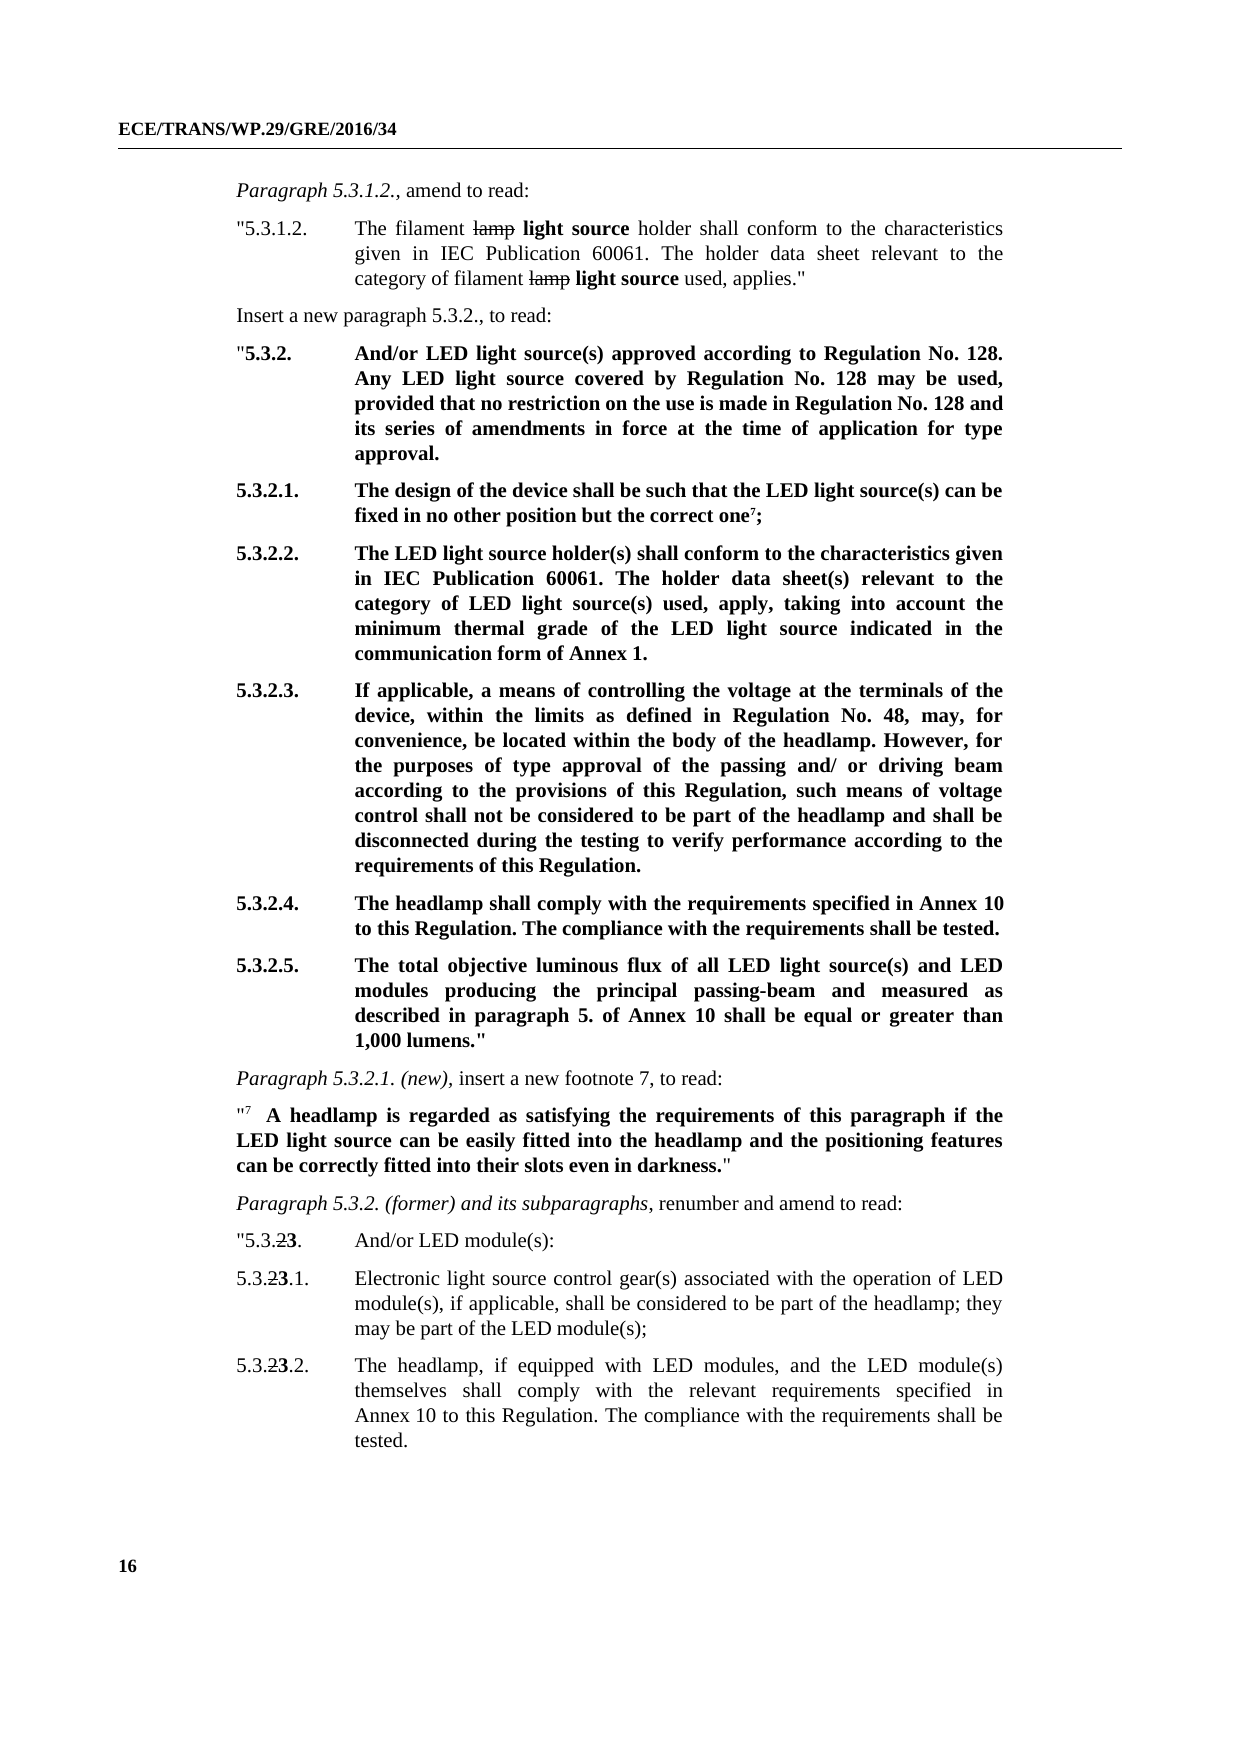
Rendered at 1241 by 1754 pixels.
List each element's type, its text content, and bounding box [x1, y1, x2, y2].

text "5.3.1.2. The filament lamp light source holder shall conform to the characteristics given in IEC Publication 60061. The holder data sheet relevant to the category of filament lamp light source used, applies." [236, 215, 1004, 290]
text "5.3.23. And/or LED module(s): [236, 1227, 1004, 1252]
text 5.3.2.5. The total objective luminous flux of all LED light source(s) and LED modules producing the principal passing-beam and measured as described in paragraph 5. of Annex 10 shall be equal or greater than 1,000 lumens." [236, 952, 1004, 1052]
text "7 A headlamp is regarded as satisfying the requirements of this paragraph if the LED light source can be easily fitted into the headlamp and the positioning features can be correctly fitted into their slots even in darkness." [236, 1102, 1004, 1177]
text 5.3.2.4. The headlamp shall comply with the requirements specified in Annex 10 to this Regulation. The compliance with the requirements shall be tested. [236, 890, 1004, 940]
text Insert a new paragraph 5.3.2., to read: [236, 302, 1004, 327]
text "5.3.2. And/or LED light source(s) approved according to Regulation No. 128. Any LED light source covered by Regulation No. 128 may be used, provided that no restriction on the use is made in Regulation No. 128 and its series of amendments in force at the time of application for type approval. [236, 340, 1004, 465]
text 5.3.2.1. The design of the device shall be such that the LED light source(s) can be fixed in no other position but the correct one7; [236, 477, 1004, 527]
text 5.3.23.2. The headlamp, if equipped with LED modules, and the LED module(s) themselves shall comply with the relevant requirements specified in Annex 10 to this Regulation. The compliance with the requirements shall be tested. [236, 1352, 1004, 1452]
text 5.3.23.1. Electronic light source control gear(s) associated with the operation of LED module(s), if applicable, shall be considered to be part of the headlamp; they may be part of the LED module(s); [236, 1265, 1004, 1340]
text Paragraph 5.3.2.1. (new), insert a new footnote 7, to read: [236, 1065, 1004, 1090]
text Paragraph 5.3.2. (former) and its subparagraphs, renumber and amend to read: [236, 1190, 1004, 1215]
text 5.3.2.3. If applicable, a means of controlling the voltage at the terminals of the device, within the limits as defined in Regulation No. 48, may, for convenience, be located within the body of the headlamp. However, for the purposes of type approval of the passing and/ or driving beam according to the provisions of this Regulation, such means of voltage control shall not be considered to be part of the headlamp and shall be disconnected during the testing to verify performance according to the requirements of this Regulation. [236, 677, 1004, 877]
text 5.3.2.2. The LED light source holder(s) shall conform to the characteristics given in IEC Publication 60061. The holder data sheet(s) relevant to the category of LED light source(s) used, apply, taking into account the minimum thermal grade of the LED light source indicated in the communication form of Annex 1. [236, 540, 1004, 665]
text Paragraph 5.3.1.2., amend to read: [236, 177, 1004, 202]
